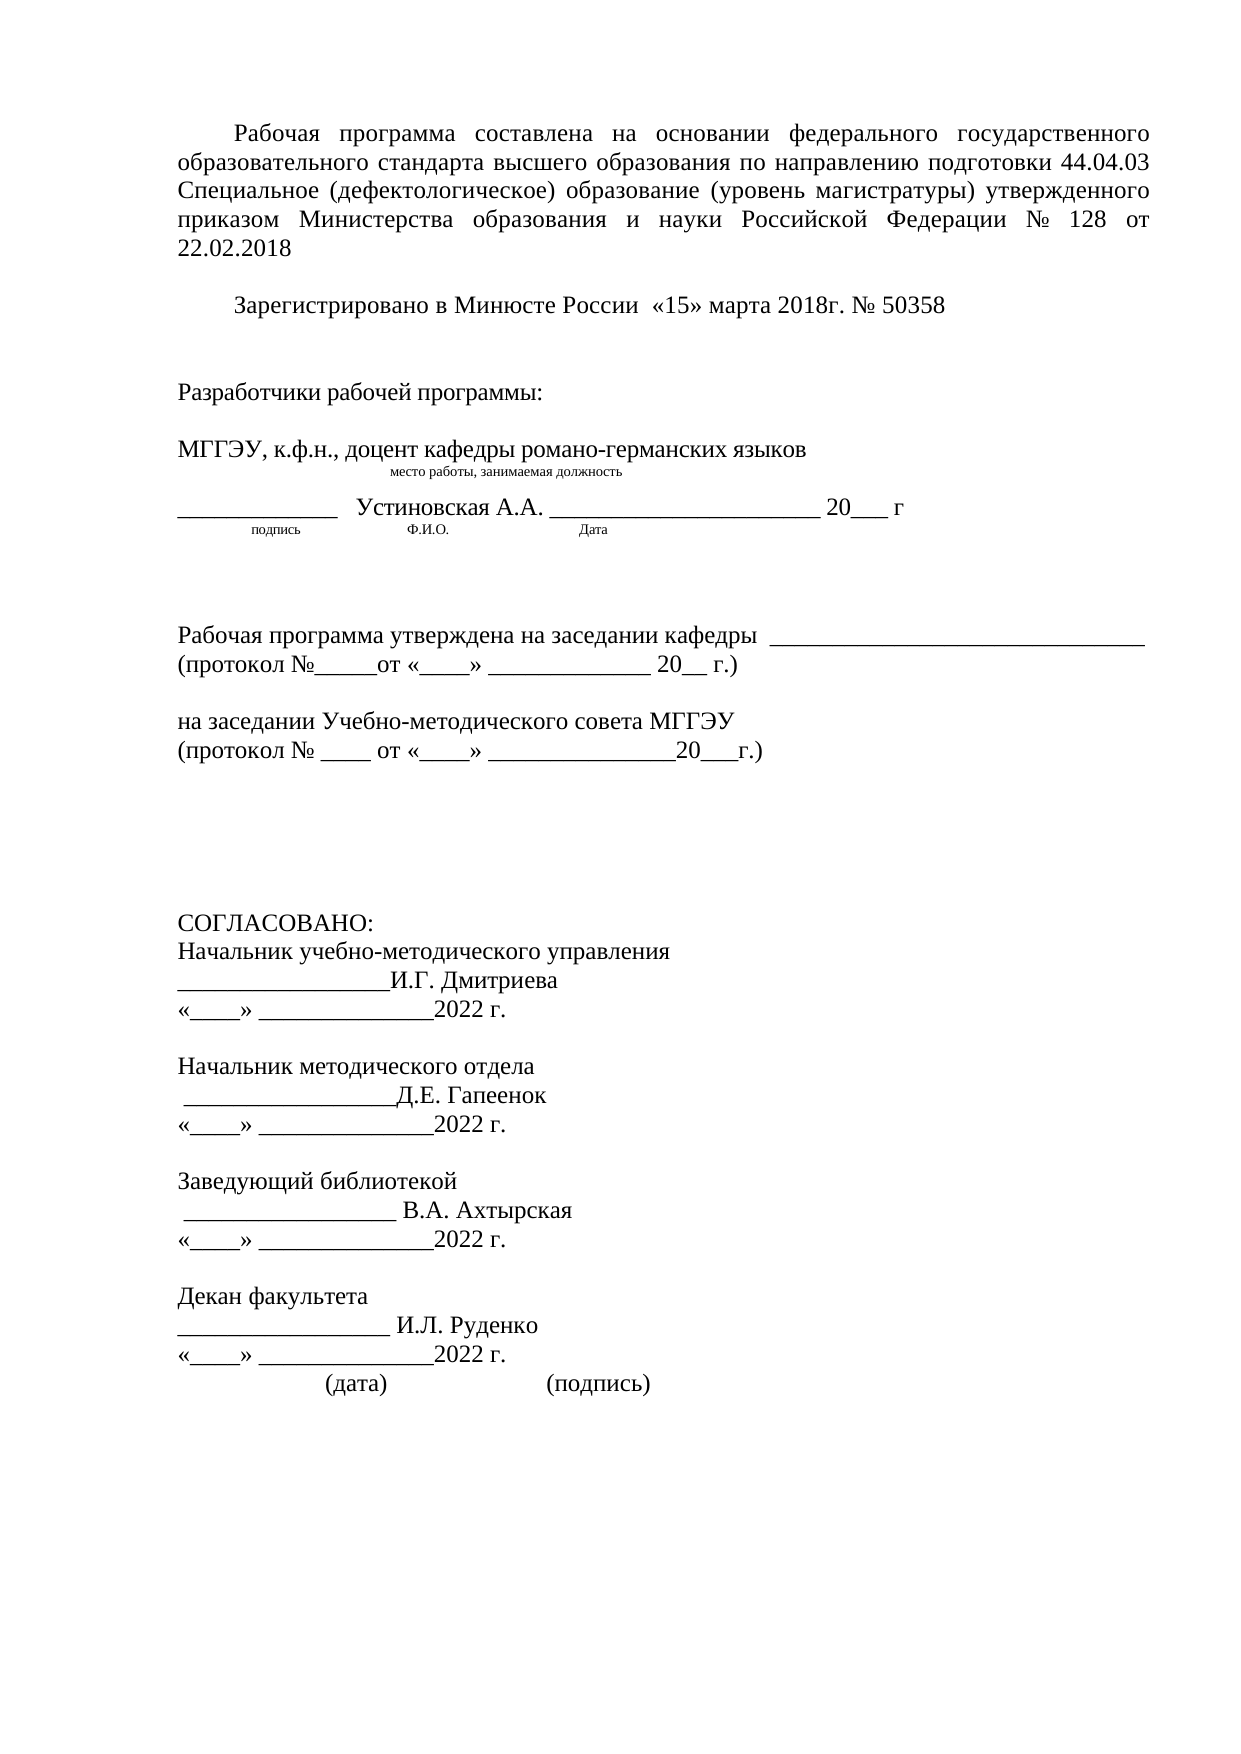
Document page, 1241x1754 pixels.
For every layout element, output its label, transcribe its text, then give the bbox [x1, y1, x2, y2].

text _________________ В.А. Ахтырская [177, 1195, 1152, 1224]
text _____________ Устиновская А.А. ______________________ 20___ г [177, 492, 1152, 521]
text СОГЛАСОВАНО: [177, 908, 1152, 936]
text Разработчики рабочей программы: [177, 377, 1152, 406]
text _________________ И.Л. Руденко [177, 1310, 1152, 1339]
text на заседании Учебно-методического совета МГГЭУ [177, 706, 1152, 735]
text Начальник учебно-методического управления _________________И.Г. Дмитриева [177, 936, 1152, 994]
text «____» ______________2022 г. [177, 1109, 1152, 1138]
text подпись Ф.И.О. Дата [177, 521, 1152, 549]
text «____» ______________2022 г. [177, 994, 1152, 1023]
text «____» ______________2022 г. [177, 1224, 1152, 1253]
text Рабочая программа составлена на основании федерального государственного образовательного стандарта высшего образования по направлению подготовки 44.04.03 Специальное (дефектологическое) образование (уровень магистратуры) утвержденного приказом Министерства образования и науки Российской Федерации № 128 от 22.02.2018 [177, 118, 1152, 262]
text Декан факультета [177, 1281, 1152, 1310]
text Зарегистрировано в Минюсте России «15» марта 2018г. № 50358 [177, 291, 1152, 319]
text _________________Д.Е. Гапеенок [177, 1080, 1152, 1109]
text (дата) (подпись) [177, 1368, 1152, 1396]
text МГГЭУ, к.ф.н., доцент кафедры романо-германских языков [177, 434, 1152, 463]
text (протокол № ____ от «____» _______________20___г.) [177, 735, 1152, 764]
text «____» ______________2022 г. [177, 1339, 1152, 1368]
text Заведующий библиотекой [177, 1166, 1152, 1195]
text Начальник методического отдела [177, 1051, 1152, 1080]
text Рабочая программа утверждена на заседании кафедры ______________________________ (протокол №_____от «____» _____________ 20__ г.) [177, 621, 1152, 678]
text место работы, занимаемая должность [177, 463, 1152, 492]
